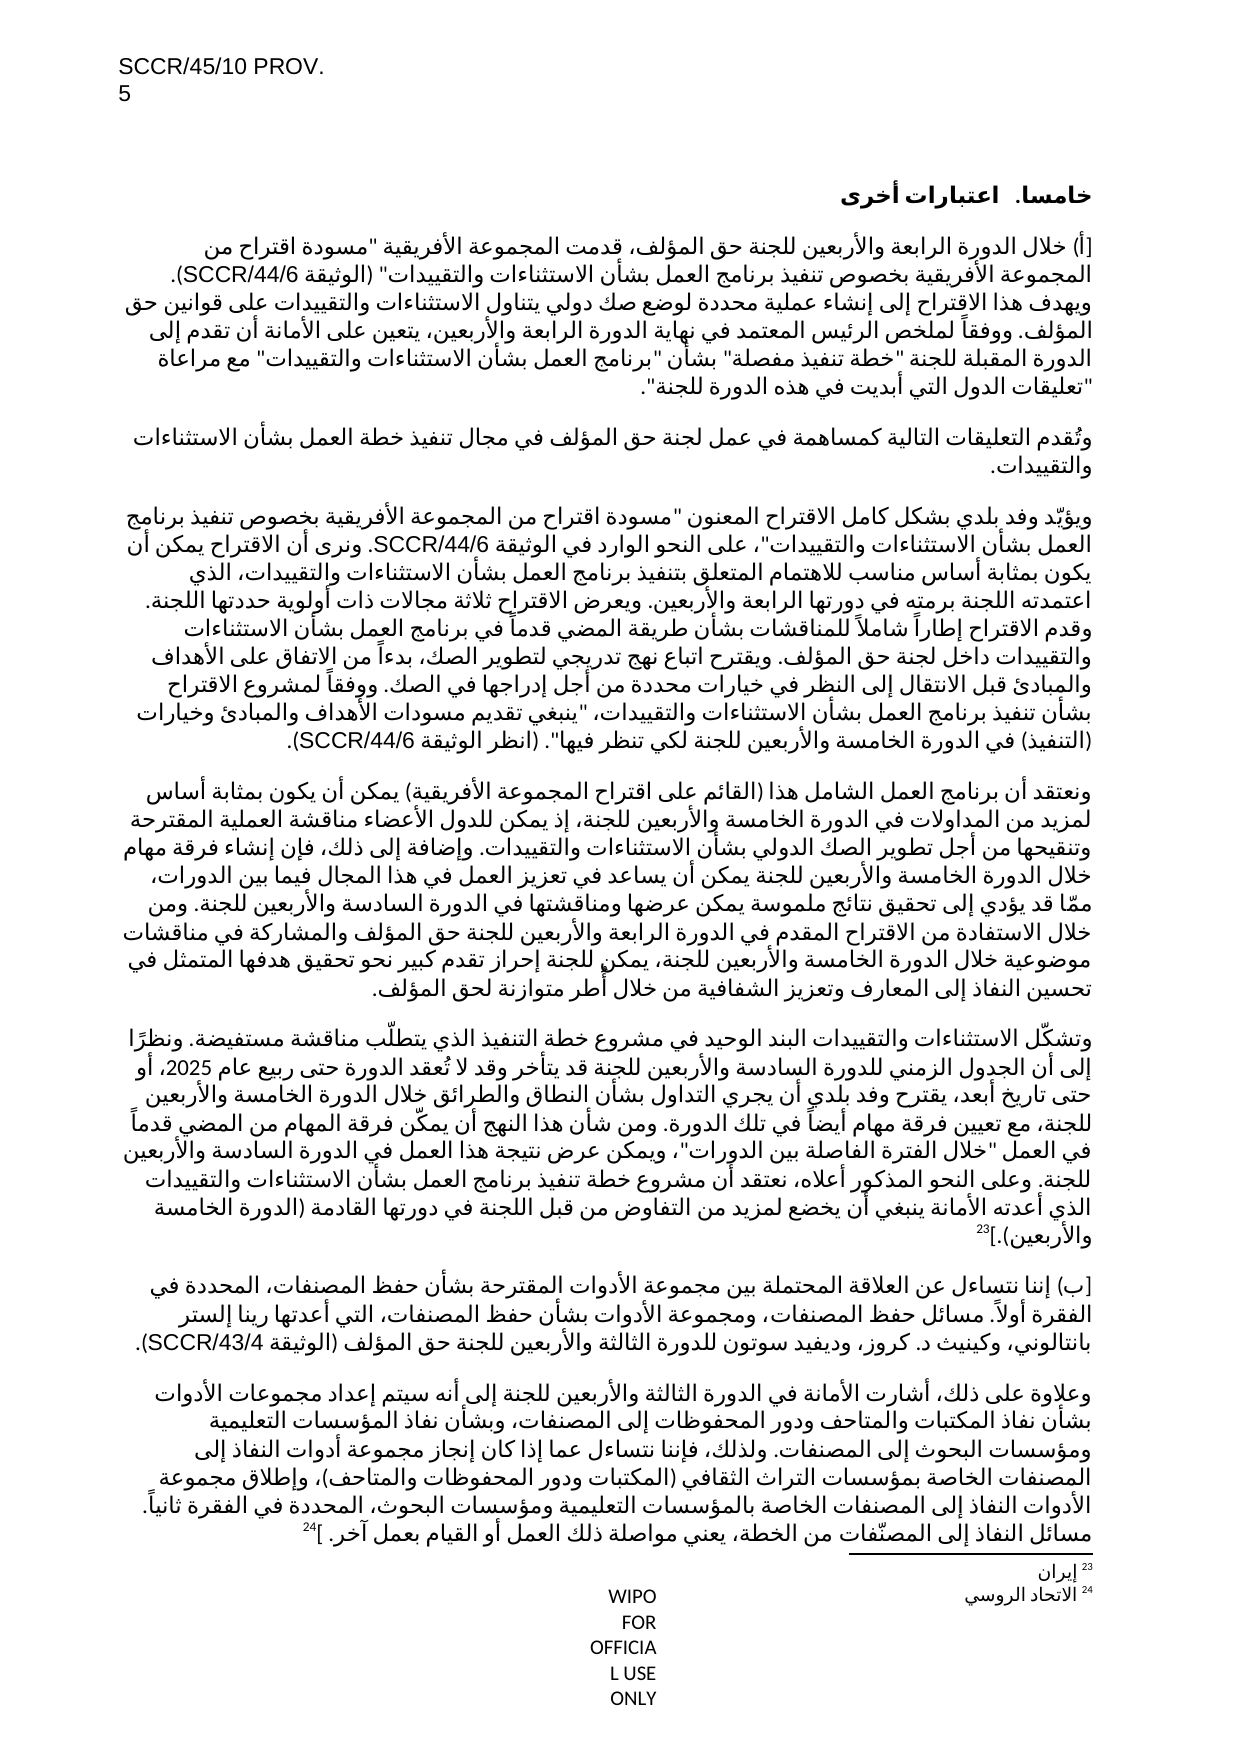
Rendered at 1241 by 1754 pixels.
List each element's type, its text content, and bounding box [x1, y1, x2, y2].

text خامسا. اعتبارات أخرى [118, 181, 1092, 209]
text وتُقدم التعليقات التالية كمساهمة في عمل لجنة حق المؤلف في مجال تنفيذ خطة العمل بشأن الاستثناءات والتقييدات. [118, 423, 1092, 479]
text ونعتقد أن برنامج العمل الشامل هذا (القائم على اقتراح المجموعة الأفريقية) يمكن أن يكون بمثابة أساس لمزيد من المداولات في الدورة الخامسة والأربعين للجنة، إذ يمكن للدول الأعضاء مناقشة العملية المقترحة وتنقيحها من أجل تطوير الصك الدولي بشأن الاستثناءات والتقييدات. وإضافة إلى ذلك، فإن إنشاء فرقة مهام خلال الدورة الخامسة والأربعين للجنة يمكن أن يساعد في تعزيز العمل في هذا المجال فيما بين الدورات، ممّا قد يؤدي إلى تحقيق نتائج ملموسة يمكن عرضها ومناقشتها في الدورة السادسة والأربعين للجنة. ومن خلال الاستفادة من الاقتراح المقدم في الدورة الرابعة والأربعين للجنة حق المؤلف والمشاركة في مناقشات موضوعية خلال الدورة الخامسة والأربعين للجنة، يمكن للجنة إحراز تقدم كبير نحو تحقيق هدفها المتمثل في تحسين النفاذ إلى المعارف وتعزيز الشفافية من خلال أُطر متوازنة لحق المؤلف. [118, 777, 1092, 1002]
text وعلاوة على ذلك، أشارت الأمانة في الدورة الثالثة والأربعين للجنة إلى أنه سيتم إعداد مجموعات الأدوات بشأن نفاذ المكتبات والمتاحف ودور المحفوظات إلى المصنفات، وبشأن نفاذ المؤسسات التعليمية ومؤسسات البحوث إلى المصنفات. ولذلك، فإننا نتساءل عما إذا كان إنجاز مجموعة أدوات النفاذ إلى المصنفات الخاصة بمؤسسات التراث الثقافي (المكتبات ودور المحفوظات والمتاحف)، وإطلاق مجموعة الأدوات النفاذ إلى المصنفات الخاصة بالمؤسسات التعليمية ومؤسسات البحوث، المحددة في الفقرة ثانياً. مسائل النفاذ إلى المصنّفات من الخطة، يعني مواصلة ذلك العمل أو القيام بعمل آخر. ] [118, 1379, 1092, 1547]
text ويؤيّد وفد بلدي بشكل كامل الاقتراح المعنون "مسودة اقتراح من المجموعة الأفريقية بخصوص تنفيذ برنامج العمل بشأن الاستثناءات والتقييدات"، على النحو الوارد في الوثيقة SCCR/44/6. ونرى أن الاقتراح يمكن أن يكون بمثابة أساس مناسب للاهتمام المتعلق بتنفيذ برنامج العمل بشأن الاستثناءات والتقييدات، الذي اعتمدته اللجنة برمته في دورتها الرابعة والأربعين. ويعرض الاقتراح ثلاثة مجالات ذات أولوية حددتها اللجنة. وقدم الاقتراح إطاراً شاملاً للمناقشات بشأن طريقة المضي قدماً في برنامج العمل بشأن الاستثناءات والتقييدات داخل لجنة حق المؤلف. ويقترح اتباع نهج تدريجي لتطوير الصك، بدءاً من الاتفاق على الأهداف والمبادئ قبل الانتقال إلى النظر في خيارات محددة من أجل إدراجها في الصك. ووفقاً لمشروع الاقتراح بشأن تنفيذ برنامج العمل بشأن الاستثناءات والتقييدات، "ينبغي تقديم مسودات الأهداف والمبادئ وخيارات (التنفيذ) في الدورة الخامسة والأربعين للجنة لكي تنظر فيها". (انظر الوثيقة SCCR/44/6). [118, 502, 1092, 754]
text [ب) إننا نتساءل عن العلاقة المحتملة بين مجموعة الأدوات المقترحة بشأن حفظ المصنفات، المحددة في الفقرة أولاً. مسائل حفظ المصنفات، ومجموعة الأدوات بشأن حفظ المصنفات، التي أعدتها رينا إلستر بانتالوني، وكينيث د. كروز، وديفيد سوتون للدورة الثالثة والأربعين للجنة حق المؤلف (الوثيقة SCCR/43/4). [118, 1272, 1092, 1356]
text وتشكّل الاستثناءات والتقييدات البند الوحيد في مشروع خطة التنفيذ الذي يتطلّب مناقشة مستفيضة. ونظرًا إلى أن الجدول الزمني للدورة السادسة والأربعين للجنة قد يتأخر وقد لا تُعقد الدورة حتى ربيع عام 2025، أو حتى تاريخ أبعد، يقترح وفد بلدي أن يجري التداول بشأن النطاق والطرائق خلال الدورة الخامسة والأربعين للجنة، مع تعيين فرقة مهام أيضاً في تلك الدورة. ومن شأن هذا النهج أن يمكّن فرقة المهام من المضي قدماً في العمل "خلال الفترة الفاصلة بين الدورات"، ويمكن عرض نتيجة هذا العمل في الدورة السادسة والأربعين للجنة. وعلى النحو المذكور أعلاه، نعتقد أن مشروع خطة تنفيذ برنامج العمل بشأن الاستثناءات والتقييدات الذي أعدته الأمانة ينبغي أن يخضع لمزيد من التفاوض من قبل اللجنة في دورتها القادمة (الدورة الخامسة والأربعين).] [118, 1024, 1092, 1249]
text [أ) خلال الدورة الرابعة والأربعين للجنة حق المؤلف، قدمت المجموعة الأفريقية "مسودة اقتراح من المجموعة الأفريقية بخصوص تنفيذ برنامج العمل بشأن الاستثناءات والتقييدات" (الوثيقة SCCR/44/6). ويهدف هذا الاقتراح إلى إنشاء عملية محددة لوضع صك دولي يتناول الاستثناءات والتقييدات على قوانين حق المؤلف. ووفقاً لملخص الرئيس المعتمد في نهاية الدورة الرابعة والأربعين، يتعين على الأمانة أن تقدم إلى الدورة المقبلة للجنة "خطة تنفيذ مفصلة" بشأن "برنامج العمل بشأن الاستثناءات والتقييدات" مع مراعاة "تعليقات الدول التي أبديت في هذه الدورة للجنة". [118, 232, 1093, 401]
